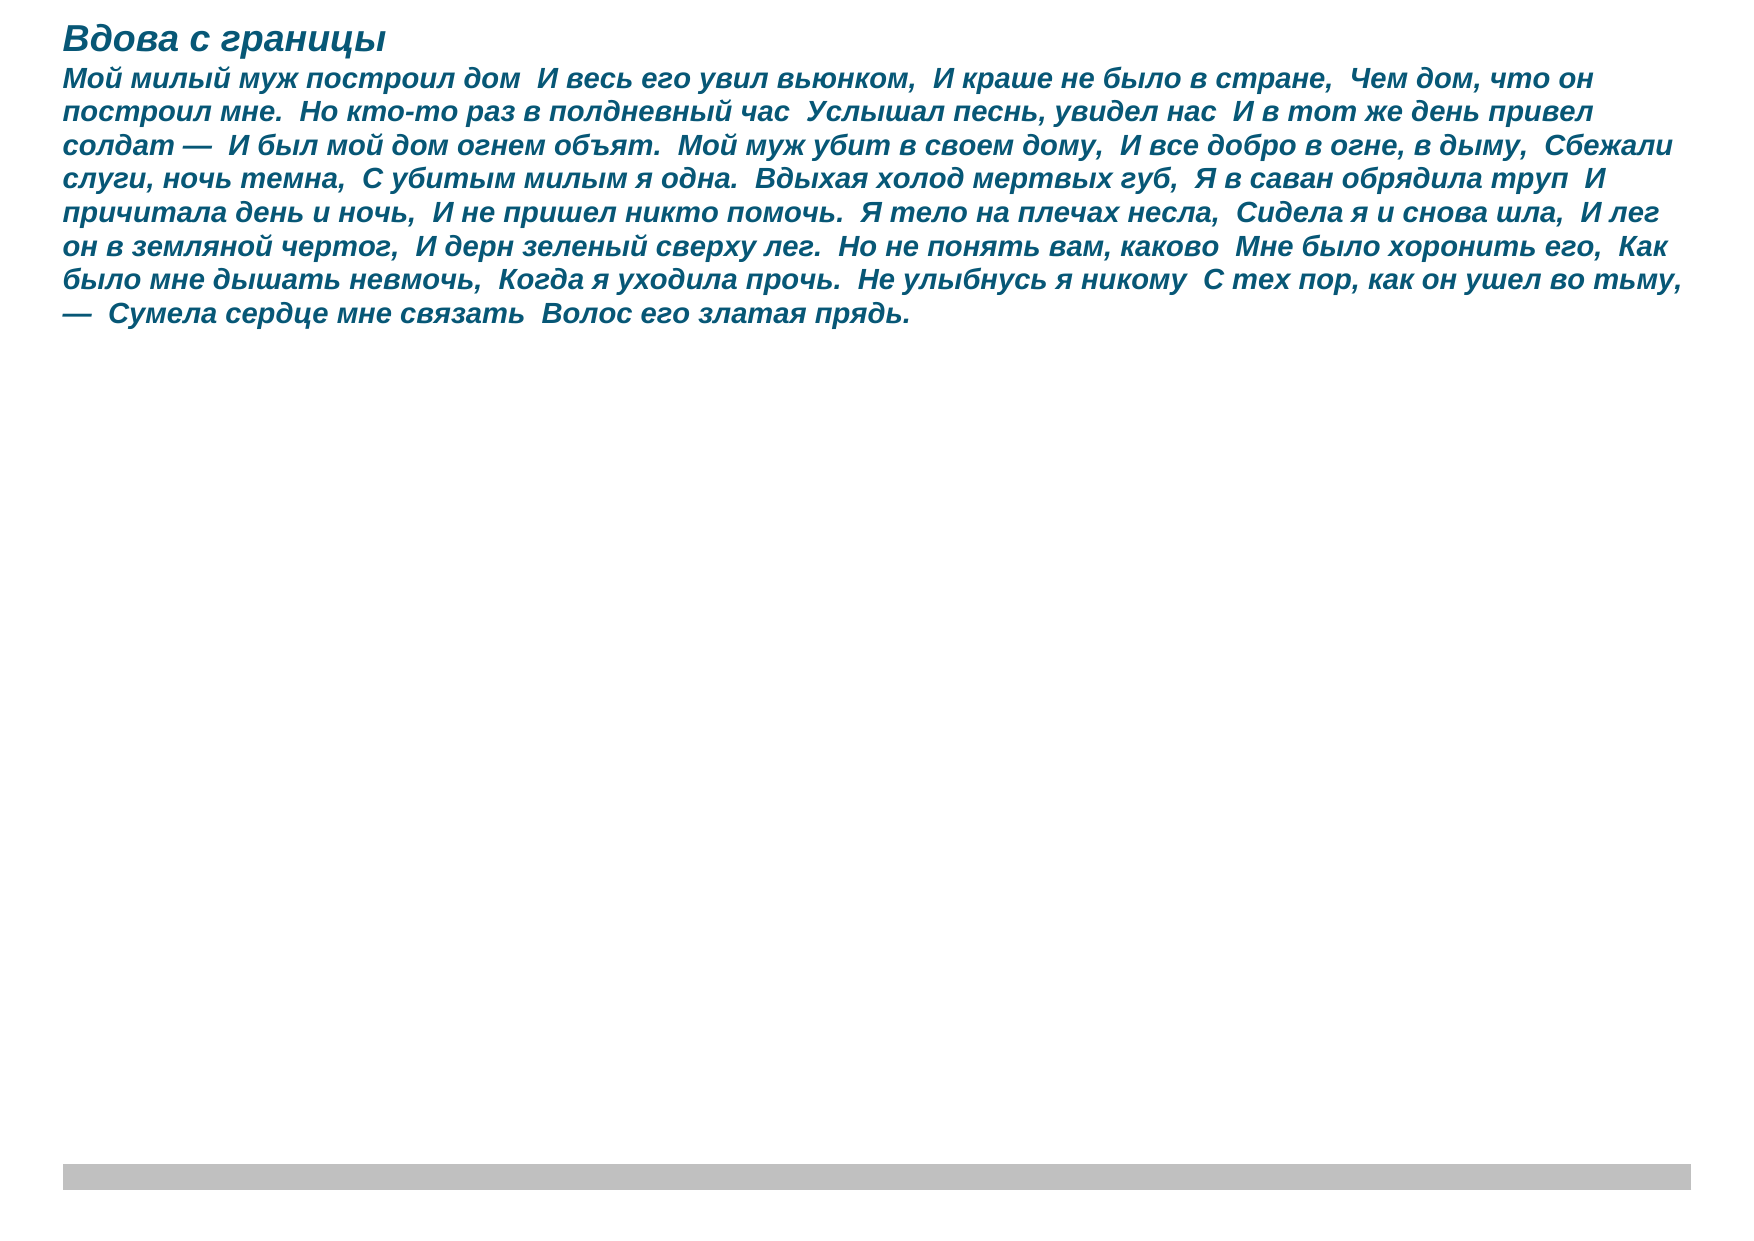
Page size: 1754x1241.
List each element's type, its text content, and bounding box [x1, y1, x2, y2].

subtitle Вдова с границы [62, 17, 1691, 60]
text Мой милый муж построил дом [62, 61, 1691, 329]
